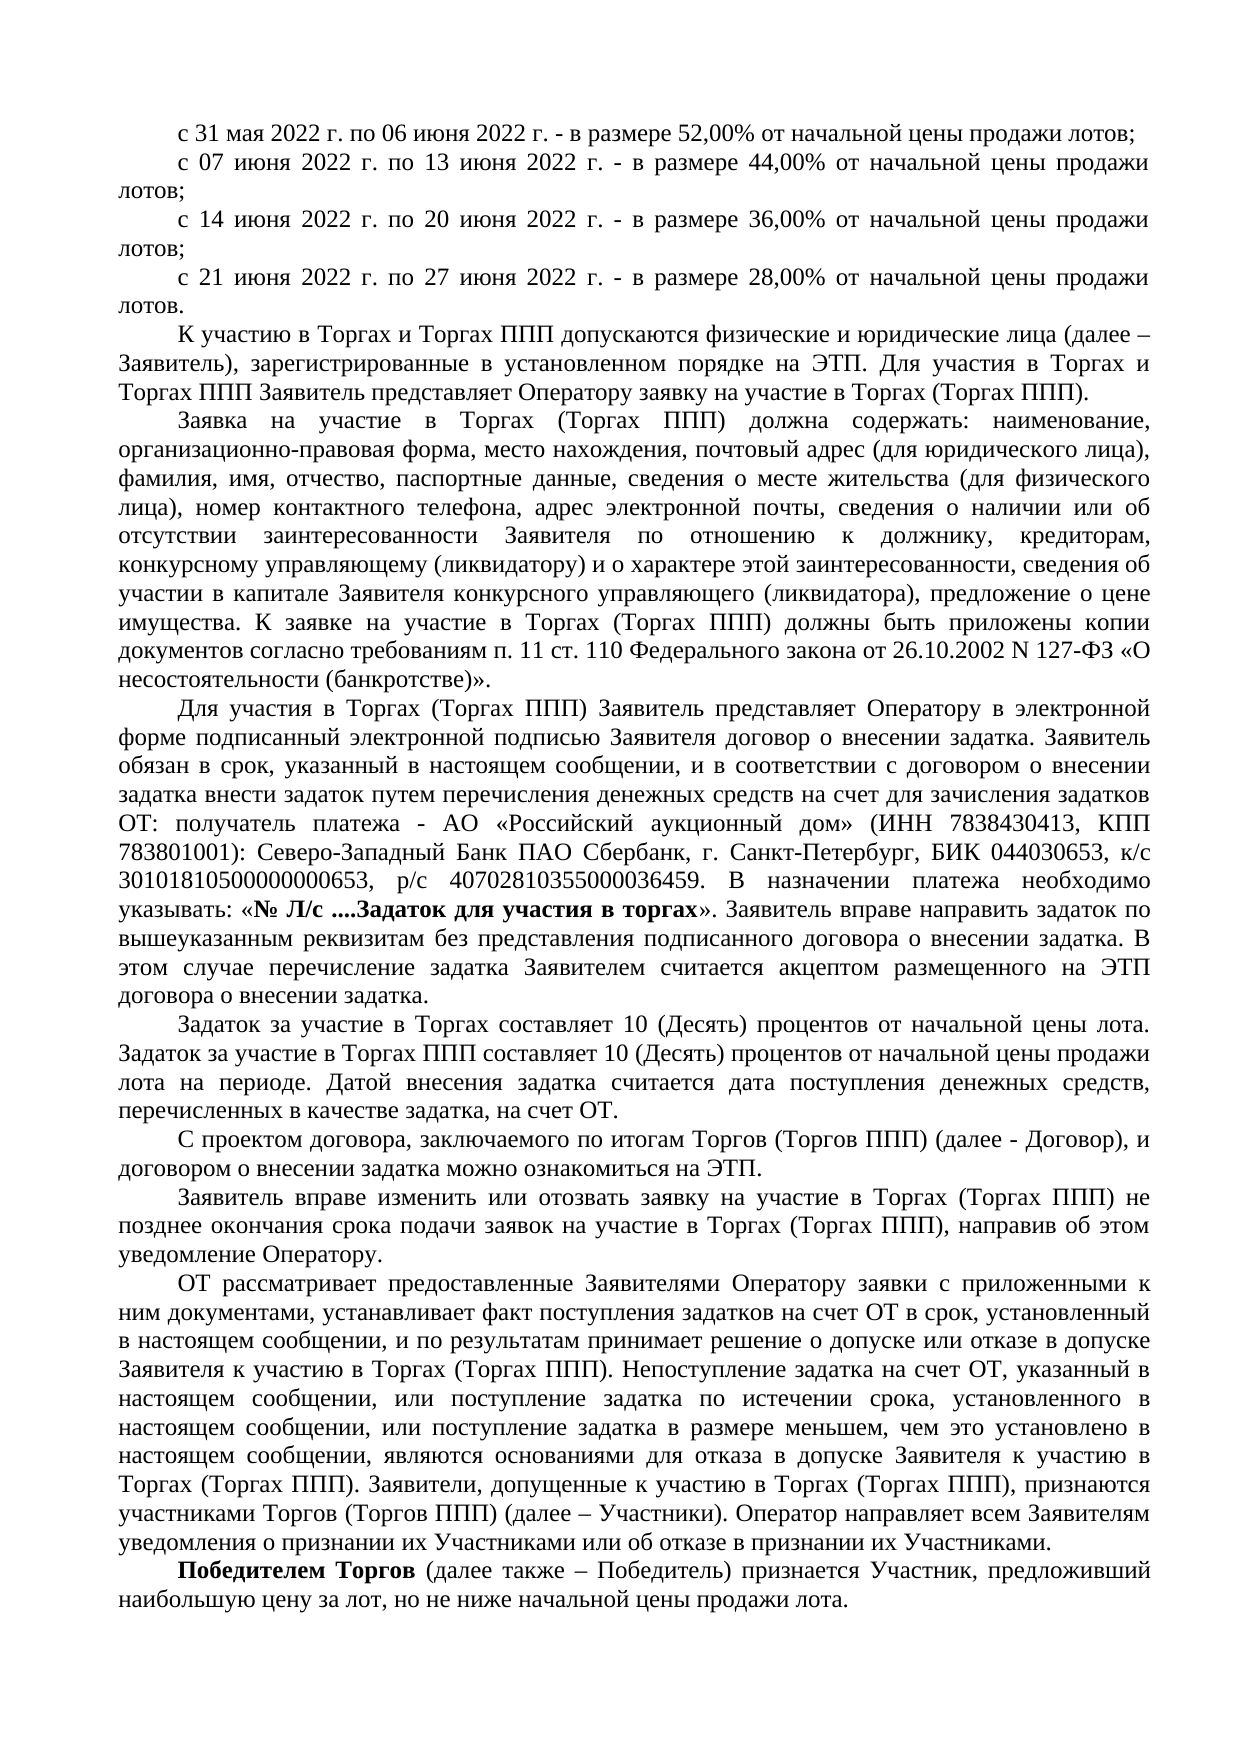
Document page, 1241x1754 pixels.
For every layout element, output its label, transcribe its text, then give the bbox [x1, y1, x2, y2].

text ОТ рассматривает предоставленные Заявителями Оператору заявки с приложенными к ним документами, устанавливает факт поступления задатков на счет ОТ в срок, установленный в настоящем сообщении, и по результатам принимает решение о допуске или отказе в допуске Заявителя к участию в Торгах (Торгах ППП). Непоступление задатка на счет ОТ, указанный в настоящем сообщении, или поступление задатка по истечении срока, установленного в настоящем сообщении, или поступление задатка в размере меньшем, чем это установлено в настоящем сообщении, являются основаниями для отказа в допуске Заявителя к участию в Торгах (Торгах ППП). Заявители, допущенные к участию в Торгах (Торгах ППП), признаются участниками Торгов (Торгов ППП) (далее – Участники). Оператор направляет всем Заявителям уведомления о признании их Участниками или об отказе в признании их Участниками. [118, 1268, 1151, 1556]
text с 14 июня 2022 г. по 20 июня 2022 г. - в размере 36,00% от начальной цены продажи лотов; [118, 204, 1151, 262]
text с 21 июня 2022 г. по 27 июня 2022 г. - в размере 28,00% от начальной цены продажи лотов. [118, 262, 1151, 319]
text Заявка на участие в Торгах (Торгах ППП) должна содержать: наименование, организационно-правовая форма, место нахождения, почтовый адрес (для юридического лица), фамилия, имя, отчество, паспортные данные, сведения о месте жительства (для физического лица), номер контактного телефона, адрес электронной почты, сведения о наличии или об отсутствии заинтересованности Заявителя по отношению к должнику, кредиторам, конкурсному управляющему (ликвидатору) и о характере этой заинтересованности, сведения об участии в капитале Заявителя конкурсного управляющего (ликвидатора), предложение о цене имущества. К заявке на участие в Торгах (Торгах ППП) должны быть приложены копии документов согласно требованиям п. 11 ст. 110 Федерального закона от 26.10.2002 N 127-ФЗ «О несостоятельности (банкротстве)». [118, 406, 1151, 693]
text Для участия в Торгах (Торгах ППП) Заявитель представляет Оператору в электронной форме подписанный электронной подписью Заявителя договор о внесении задатка. Заявитель обязан в срок, указанный в настоящем сообщении, и в соответствии с договором о внесении задатка внести задаток путем перечисления денежных средств на счет для зачисления задатков ОТ: получатель платежа - АО «Российский аукционный дом» (ИНН 7838430413, КПП 783801001): Северо-Западный Банк ПАО Сбербанк, г. Санкт-Петербург, БИК 044030653, к/с 30101810500000000653, р/с 40702810355000036459. В назначении платежа необходимо указывать: «№ Л/с ....Задаток для участия в торгах». Заявитель вправе направить задаток по вышеуказанным реквизитам без представления подписанного договора о внесении задатка. В этом случае перечисление задатка Заявителем считается акцептом размещенного на ЭТП договора о внесении задатка. [118, 693, 1151, 1009]
text Задаток за участие в Торгах составляет 10 (Десять) процентов от начальной цены лота. Задаток за участие в Торгах ППП составляет 10 (Десять) процентов от начальной цены продажи лота на периоде. Датой внесения задатка считается дата поступления денежных средств, перечисленных в качестве задатка, на счет ОТ. [118, 1009, 1151, 1124]
text К участию в Торгах и Торгах ППП допускаются физические и юридические лица (далее – Заявитель), зарегистрированные в установленном порядке на ЭТП. Для участия в Торгах и Торгах ППП Заявитель представляет Оператору заявку на участие в Торгах (Торгах ППП). [118, 319, 1151, 406]
text с 07 июня 2022 г. по 13 июня 2022 г. - в размере 44,00% от начальной цены продажи лотов; [118, 147, 1151, 204]
text Заявитель вправе изменить или отозвать заявку на участие в Торгах (Торгах ППП) не позднее окончания срока подачи заявок на участие в Торгах (Торгах ППП), направив об этом уведомление Оператору. [118, 1182, 1151, 1268]
text С проектом договора, заключаемого по итогам Торгов (Торгов ППП) (далее - Договор), и договором о внесении задатка можно ознакомиться на ЭТП. [118, 1124, 1151, 1182]
text Победителем Торгов (далее также – Победитель) признается Участник, предложивший наибольшую цену за лот, но не ниже начальной цены продажи лота. [118, 1556, 1151, 1613]
text с 31 мая 2022 г. по 06 июня 2022 г. - в размере 52,00% от начальной цены продажи лотов; [118, 118, 1151, 147]
